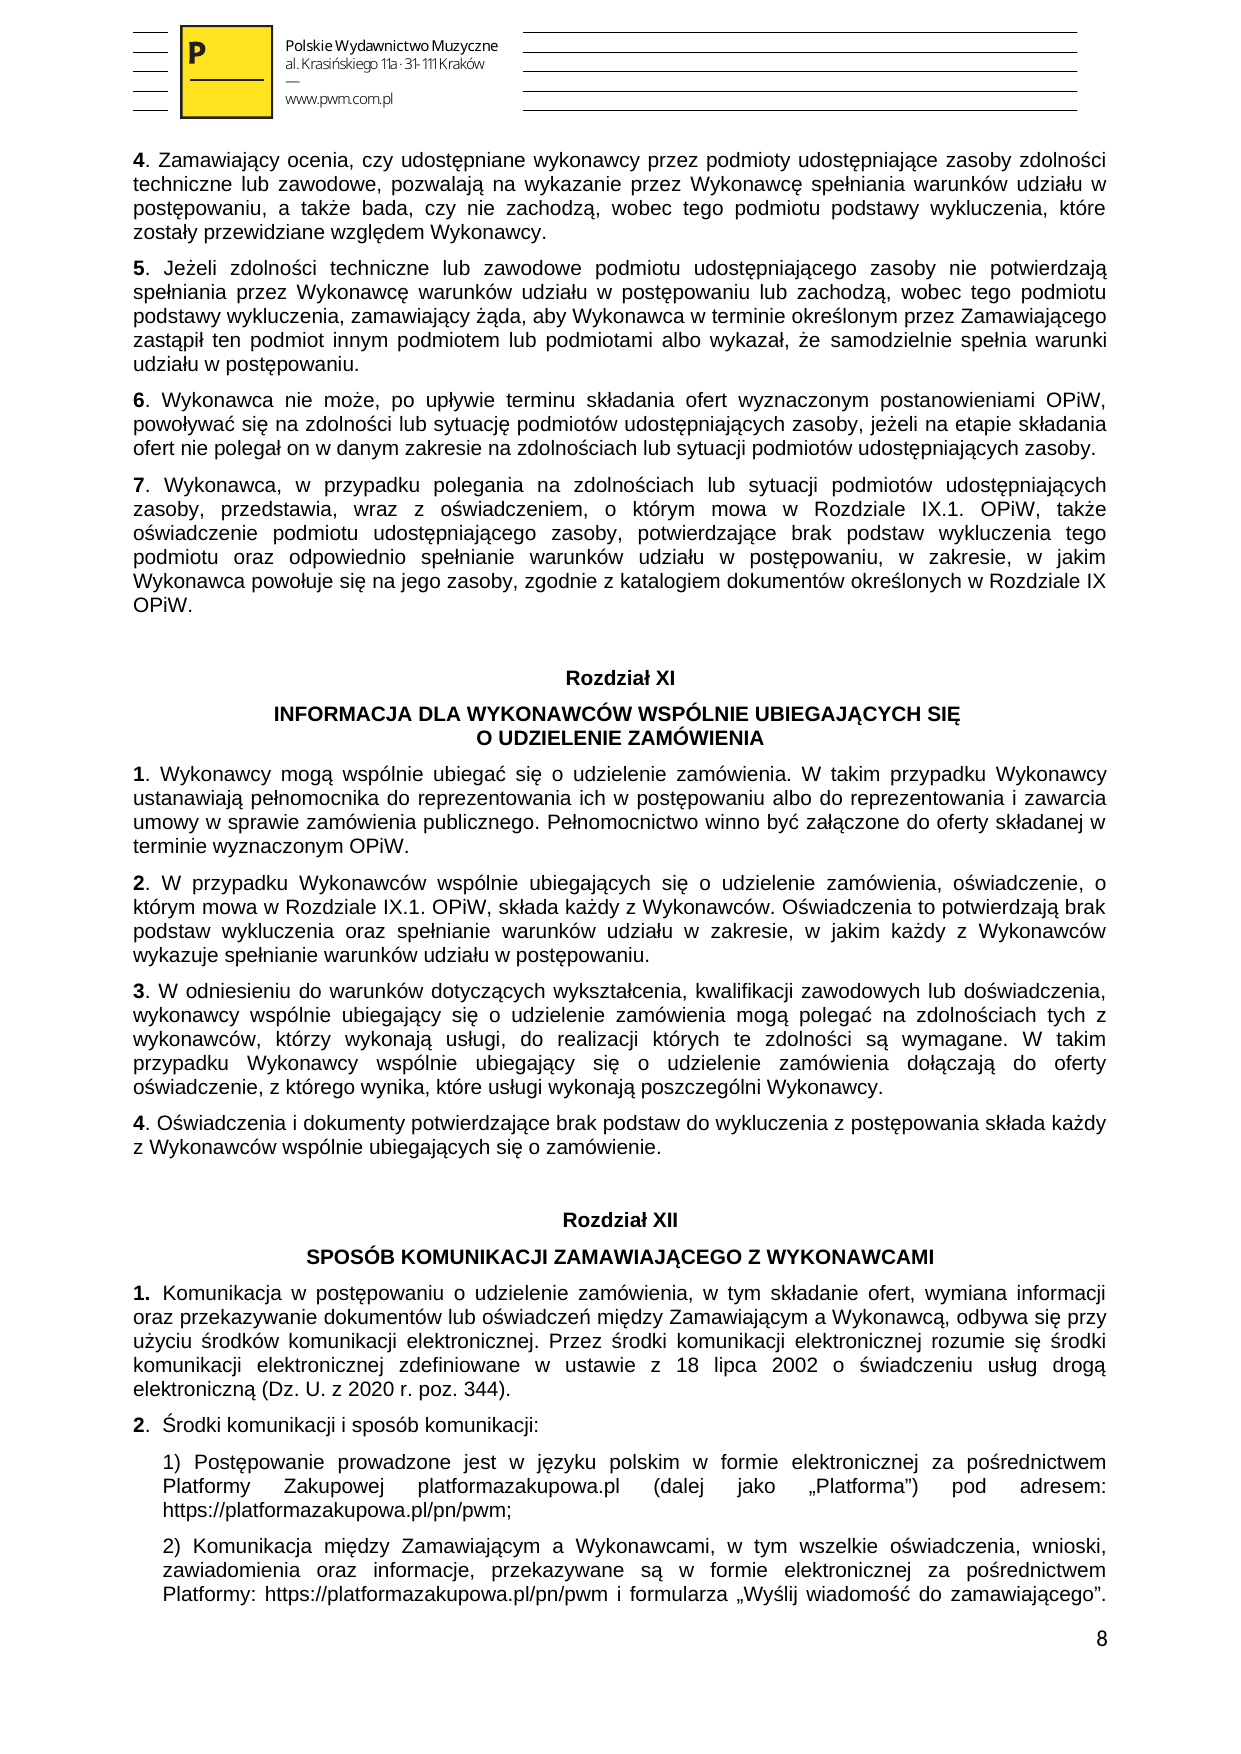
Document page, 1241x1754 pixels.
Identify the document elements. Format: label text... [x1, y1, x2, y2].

text 4. Zamawiający ocenia, czy udostępniane wykonawcy przez podmioty udostępniające zasoby zdolności techniczne lub zawodowe, pozwalają na wykazanie przez Wykonawcę spełniania warunków udziału w postępowaniu, a także bada, czy nie zachodzą, wobec tego podmiotu podstawy wykluczenia, które zostały przewidziane względem Wykonawcy. [133, 148, 1107, 243]
text 2. W przypadku Wykonawców wspólnie ubiegających się o udzielenie zamówienia, oświadczenie, o którym mowa w Rozdziale IX.1. OPiW, składa każdy z Wykonawców. Oświadczenia to potwierdzają brak podstaw wykluczenia oraz spełnianie warunków udziału w zakresie, w jakim każdy z Wykonawców wykazuje spełnianie warunków udziału w postępowaniu. [133, 871, 1107, 966]
text 1. Wykonawcy mogą wspólnie ubiegać się o udzielenie zamówienia. W takim przypadku Wykonawcy ustanawiają pełnomocnika do reprezentowania ich w postępowaniu albo do reprezentowania i zawarcia umowy w sprawie zamówienia publicznego. Pełnomocnictwo winno być załączone do oferty składanej w terminie wyznaczonym OPiW. [133, 762, 1107, 858]
list Komunikacja w postępowaniu o udzielenie zamówienia, w tym składanie ofert, wymiana informacji oraz przekazywanie dokumentów lub oświadczeń między Zamawiającym a Wykonawcą, odbywa się przy użyciu środków komunikacji elektronicznej. Przez środki komunikacji elektronicznej rozumie się środki komunikacji elektronicznej zdefiniowane w ustawie z 18 lipca 2002 o świadczeniu usług drogą elektroniczną (Dz. U. z 2020 r. poz. 344). [133, 1281, 1107, 1401]
text 4. Oświadczenia i dokumenty potwierdzające brak podstaw do wykluczenia z postępowania składa każdy z Wykonawców wspólnie ubiegających się o zamówienie. [133, 1111, 1107, 1159]
text SPOSÓB KOMUNIKACJI ZAMAWIAJĄCEGO Z WYKONAWCAMI [133, 1244, 1107, 1268]
text 3. W odniesieniu do warunków dotyczących wykształcenia, kwalifikacji zawodowych lub doświadczenia, wykonawcy wspólnie ubiegający się o udzielenie zamówienia mogą polegać na zdolnościach tych z wykonawców, którzy wykonają usługi, do realizacji których te zdolności są wymagane. W takim przypadku Wykonawcy wspólnie ubiegający się o udzielenie zamówienia dołączają do oferty oświadczenie, z którego wynika, które usługi wykonają poszczególni Wykonawcy. [133, 979, 1107, 1099]
text 1) Postępowanie prowadzone jest w języku polskim w formie elektronicznej za pośrednictwem Platformy Zakupowej platformazakupowa.pl (dalej jako „Platforma”) pod adresem: https://platformazakupowa.pl/pn/pwm; [162, 1450, 1107, 1522]
text Rozdział XII [133, 1208, 1107, 1232]
text INFORMACJA DLA WYKONAWCÓW WSPÓLNIE UBIEGAJĄCYCH SIĘ O UDZIELENIE ZAMÓWIENIA [133, 702, 1107, 750]
text 6. Wykonawca nie może, po upływie terminu składania ofert wyznaczonym postanowieniami OPiW, powoływać się na zdolności lub sytuację podmiotów udostępniających zasoby, jeżeli na etapie składania ofert nie polegał on w danym zakresie na zdolnościach lub sytuacji podmiotów udostępniających zasoby. [133, 388, 1107, 460]
text 7. Wykonawca, w przypadku polegania na zdolnościach lub sytuacji podmiotów udostępniających zasoby, przedstawia, wraz z oświadczeniem, o którym mowa w Rozdziale IX.1. OPiW, także oświadczenie podmiotu udostępniającego zasoby, potwierdzające brak podstaw wykluczenia tego podmiotu oraz odpowiednio spełnianie warunków udziału w postępowaniu, w zakresie, w jakim Wykonawca powołuje się na jego zasoby, zgodnie z katalogiem dokumentów określonych w Rozdziale IX OPiW. [133, 473, 1107, 616]
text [162, 1534, 1107, 1606]
text 5. Jeżeli zdolności techniczne lub zawodowe podmiotu udostępniającego zasoby nie potwierdzają spełniania przez Wykonawcę warunków udziału w postępowaniu lub zachodzą, wobec tego podmiotu podstawy wykluczenia, zamawiający żąda, aby Wykonawca w terminie określonym przez Zamawiającego zastąpił ten podmiot innym podmiotem lub podmiotami albo wykazał, że samodzielnie spełnia warunki udziału w postępowaniu. [133, 256, 1107, 376]
text 2. Środki komunikacji i sposób komunikacji: [133, 1413, 1107, 1437]
text Rozdział XI [133, 665, 1107, 689]
